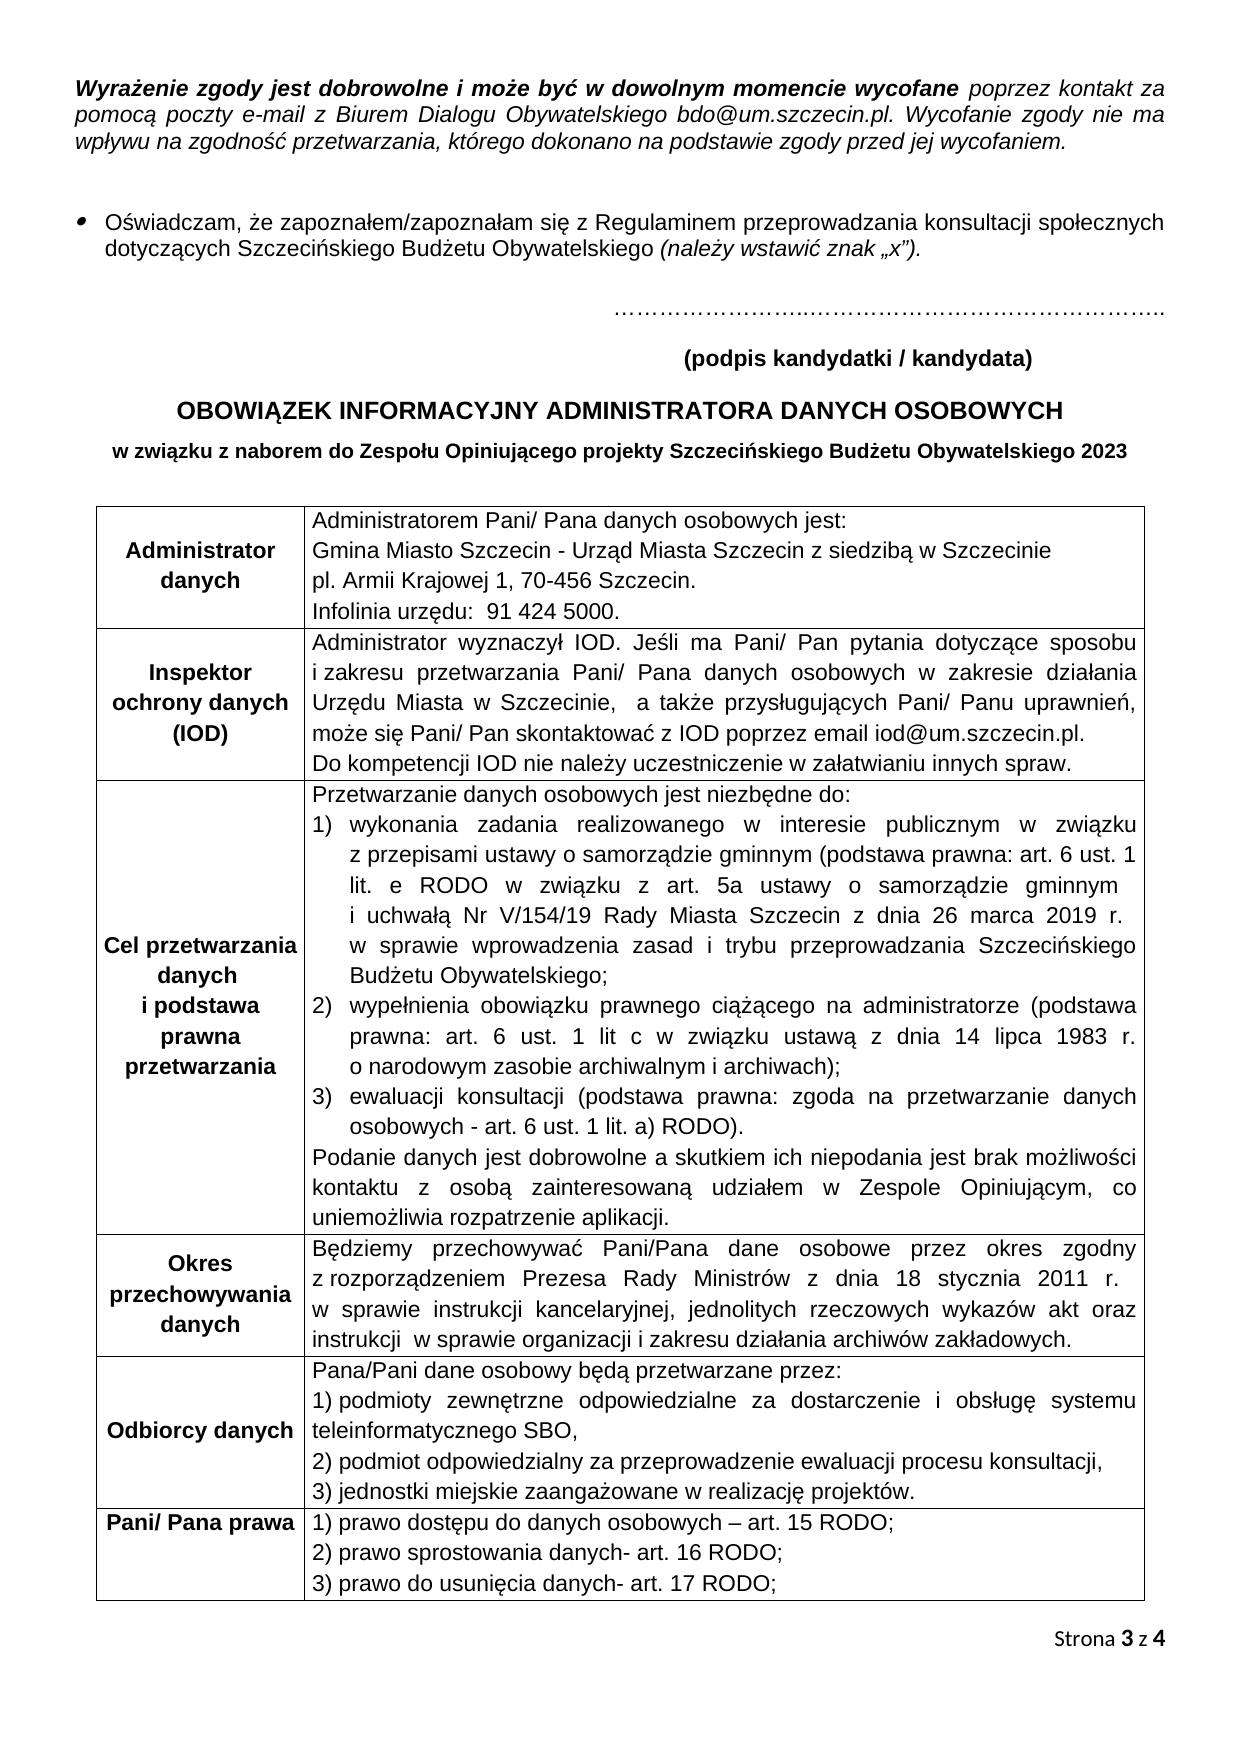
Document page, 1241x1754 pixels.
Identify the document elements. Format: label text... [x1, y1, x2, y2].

text OBOWIĄZEK INFORMACYJNY ADMINISTRATORA DANYCH OSOBOWYCH [75, 396, 1165, 425]
table_header Administrator danych [97, 507, 304, 628]
text Wyrażenie zgody jest dobrowolne i może być w dowolnym momencie wycofane poprzez kontakt za pomocą poczty e-mail z Biurem Dialogu Obywatelskiego bdo@um.szczecin.pl. Wycofanie zgody nie ma wpływu na zgodność przetwarzania, którego dokonano na podstawie zgody przed jej wycofaniem. [75, 75, 1165, 154]
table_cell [305, 1509, 1144, 1600]
table_cell Administrator wyznaczył IOD. Jeśli ma Pani/ Pan pytania dotyczące sposobu i zakresu przetwarzania Pani/ Pana danych osobowych w zakresie działania Urzędu Miasta w Szczecinie, a także przysługujących Pani/ Panu uprawnień, może się Pani/ Pan skontaktować z IOD poprzez email iod@um.szczecin.pl. Do kompetencji IOD nie należy uczestniczenie w załatwianiu innych spraw. [305, 629, 1144, 780]
table_cell Inspektor ochrony danych (IOD) [97, 629, 304, 780]
table_cell Będziemy przechowywać Pani/Pana dane osobowe przez okres zgodny z rozporządzeniem Prezesa Rady Ministrów z dnia 18 stycznia 2011 r. w sprawie instrukcji kancelaryjnej, jednolitych rzeczowych wykazów akt oraz instrukcji w sprawie organizacji i zakresu działania archiwów zakładowych. [305, 1235, 1144, 1356]
text w związku z naborem do Zespołu Opiniującego projekty Szczecińskiego Budżetu Obywatelskiego 2023 [75, 439, 1165, 463]
text (podpis kandydatki / kandydata) [75, 345, 1032, 371]
table_cell Pana/Pani dane osobowy będą przetwarzane przez: 1) podmioty zewnętrzne odpowiedzialne za dostarczenie i obsługę systemu teleinformatycznego SBO, 2) podmiot odpowiedzialny za przeprowadzenie ewaluacji procesu konsultacji, 3) jednostki miejskie zaangażowane w realizację projektów. [305, 1357, 1144, 1508]
text ……………………..……………………………………….. [75, 294, 1165, 320]
table_cell Pani/ Pana prawa [97, 1509, 304, 1600]
table_cell Przetwarzanie danych osobowych jest niezbędne do: wykonania zadania realizowanego w interesie publicznym w związku z przepisami ustawy o samorządzie gminnym (podstawa prawna: art. 6 ust. 1 lit. e RODO w związku z art. 5a ustawy o samorządzie gminnym i uchwałą Nr V/154/19 Rady Miasta Szczecin z dnia 26 marca 2019 r. w sprawie wprowadzenia zasad i trybu przeprowadzania Szczecińskiego Budżetu Obywatelskiego; wypełnienia obowiązku prawnego ciążącego na administratorze (podstawa prawna: art. 6 ust. 1 lit c w związku ustawą z dnia 14 lipca 1983 r. o narodowym zasobie archiwalnym i archiwach); ewaluacji konsultacji (podstawa prawna: zgoda na przetwarzanie danych osobowych - art. 6 ust. 1 lit. a) RODO). Podanie danych jest dobrowolne a skutkiem ich niepodania jest brak możliwości kontaktu z osobą zainteresowaną udziałem w Zespole Opiniującym, co uniemożliwia rozpatrzenie aplikacji. [305, 781, 1144, 1234]
table_cell Cel przetwarzania danych i podstawa prawna przetwarzania [97, 781, 304, 1234]
table_cell Okres przechowywania danych [97, 1235, 304, 1356]
table_header Administratorem Pani/ Pana danych osobowych jest: Gmina Miasto Szczecin - Urząd Miasta Szczecin z siedzibą w Szczecinie pl. Armii Krajowej 1, 70-456 Szczecin. Infolinia urzędu: 91 424 5000. [305, 507, 1144, 628]
list Oświadczam, że zapoznałem/zapoznałam się z Regulaminem przeprowadzania konsultacji społecznych dotyczących Szczecińskiego Budżetu Obywatelskiego (należy wstawić znak „x”). [75, 208, 1165, 262]
table_cell Odbiorcy danych [97, 1357, 304, 1508]
